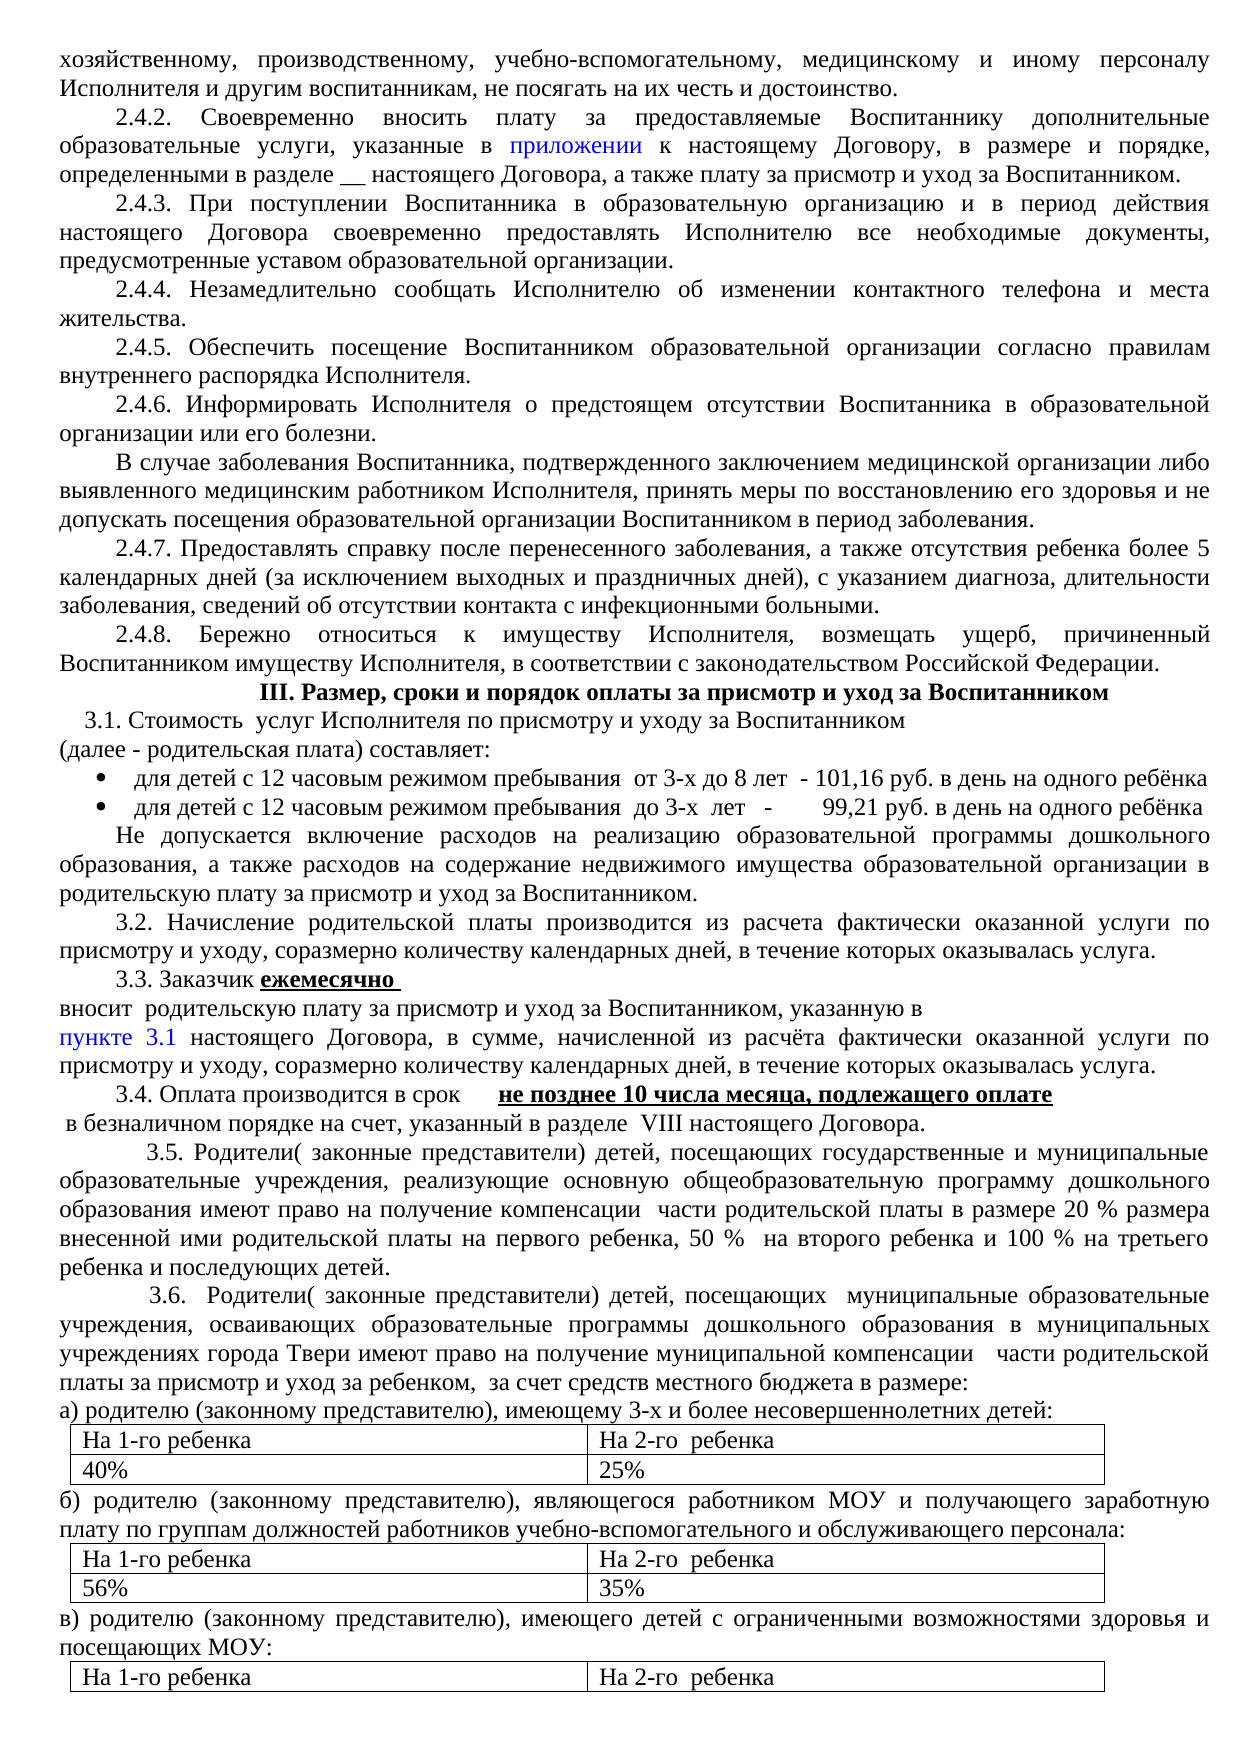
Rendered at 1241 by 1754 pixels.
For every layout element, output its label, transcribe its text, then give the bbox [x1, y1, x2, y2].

table_cell 40% [71, 1455, 587, 1484]
text 3.4. Оплата производится в срок не позднее 10 числа месяца, подлежащего оплате [59, 1079, 1211, 1108]
text 2.4.6. Информировать Исполнителя о предстоящем отсутствии Воспитанника в образовательной организации или его болезни. [59, 389, 1211, 447]
text 2.4.3. При поступлении Воспитанника в образовательную организацию и в период действия настоящего Договора своевременно предоставлять Исполнителю все необходимые документы, предусмотренные уставом образовательной организации. [59, 188, 1211, 274]
text Не допускается включение расходов на реализацию образовательной программы дошкольного образования, а также расходов на содержание недвижимого имущества образовательной организации в родительскую плату за присмотр и уход за Воспитанником. [59, 821, 1211, 907]
text 3.3. Заказчик ежемесячно [59, 964, 1211, 993]
text вносит родительскую плату за присмотр и уход за Воспитанником, указанную в [59, 993, 1211, 1022]
table_header На 1-го ребенка [71, 1425, 587, 1454]
text пункте 3.1 настоящего Договора, в сумме, начисленной из расчёта фактически оказанной услуги по присмотру и уходу, соразмерно количеству календарных дней, в течение которых оказывалась услуга. [59, 1022, 1211, 1079]
list для детей с 12 часовым режимом пребывания до 3-х лет - 99,21 руб. в день на одного ребёнка [97, 792, 1211, 821]
text 3.6. Родители( законные представители) детей, посещающих муниципальные образовательные учреждения, осваивающих образовательные программы дошкольного образования в муниципальных учреждениях города Твери имеют право на получение муниципальной компенсации части родительской платы за присмотр и уход за ребенком, за счет средств местного бюджета в размере: [59, 1281, 1211, 1396]
text 3.5. Родители( законные представители) детей, посещающих государственные и муниципальные образовательные учреждения, реализующие основную общеобразовательную программу дошкольного образования имеют право на получение компенсации части родительской платы в размере 20 % размера внесенной ими родительской платы на первого ребенка, 50 % на второго ребенка и 100 % на третьего ребенка и последующих детей. [59, 1137, 1211, 1281]
text б) родителю (законному представителю), являющегося работником МОУ и получающего заработную плату по группам должностей работников учебно-вспомогательного и обслуживающего персонала: [59, 1485, 1211, 1543]
text 2.4.7. Предоставлять справку после перенесенного заболевания, а также отсутствия ребенка более 5 календарных дней (за исключением выходных и праздничных дней), с указанием диагноза, длительности заболевания, сведений об отсутствии контакта с инфекционными больными. [59, 533, 1211, 619]
text в безналичном порядке на счет, указанный в разделе VIII настоящего Договора. [59, 1108, 1211, 1137]
text а) родителю (законному представителю), имеющему 3-х и более несовершеннолетних детей: [59, 1396, 1211, 1424]
text 2.4.4. Незамедлительно сообщать Исполнителю об изменении контактного телефона и места жительства. [59, 274, 1211, 332]
list для детей с 12 часовым режимом пребывания от 3-х до 8 лет - 101,16 руб. в день на одного ребёнка [97, 763, 1211, 792]
table_header На 2-го ребенка [588, 1425, 1104, 1454]
text 2.4.5. Обеспечить посещение Воспитанником образовательной организации согласно правилам внутреннего распорядка Исполнителя. [59, 332, 1211, 389]
text 3.2. Начисление родительской платы производится из расчета фактически оказанной услуги по присмотру и уходу, соразмерно количеству календарных дней, в течение которых оказывалась услуга. [59, 907, 1211, 964]
text (далее - родительская плата) составляет: [59, 734, 1211, 763]
text 2.4.2. Своевременно вносить плату за предоставляемые Воспитаннику дополнительные образовательные услуги, указанные в приложении к настоящему Договору, в размере и порядке, определенными в разделе __ настоящего Договора, а также плату за присмотр и уход за Воспитанником. [59, 102, 1211, 188]
table_cell 25% [588, 1455, 1104, 1484]
text В случае заболевания Воспитанника, подтвержденного заключением медицинской организации либо выявленного медицинским работником Исполнителя, принять меры по восстановлению его здоровья и не допускать посещения образовательной организации Воспитанником в период заболевания. [59, 447, 1211, 533]
text в) родителю (законному представителю), имеющего детей с ограниченными возможностями здоровья и посещающих МОУ: [59, 1603, 1211, 1661]
table_header На 2-го ребенка [588, 1544, 1104, 1572]
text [59, 44, 1211, 102]
table_cell 35% [588, 1574, 1104, 1602]
text III. Размер, сроки и порядок оплаты за присмотр и уход за Воспитанником [59, 677, 1211, 706]
text 3.1. Стоимость услуг Исполнителя по присмотру и уходу за Воспитанником [59, 706, 1211, 734]
table_header На 1-го ребенка [71, 1662, 587, 1691]
text 2.4.8. Бережно относиться к имуществу Исполнителя, возмещать ущерб, причиненный Воспитанником имуществу Исполнителя, в соответствии с законодательством Российской Федерации. [59, 619, 1211, 677]
table_cell 56% [71, 1574, 587, 1602]
table_header На 1-го ребенка [71, 1544, 587, 1572]
table_header На 2-го ребенка [588, 1662, 1104, 1691]
